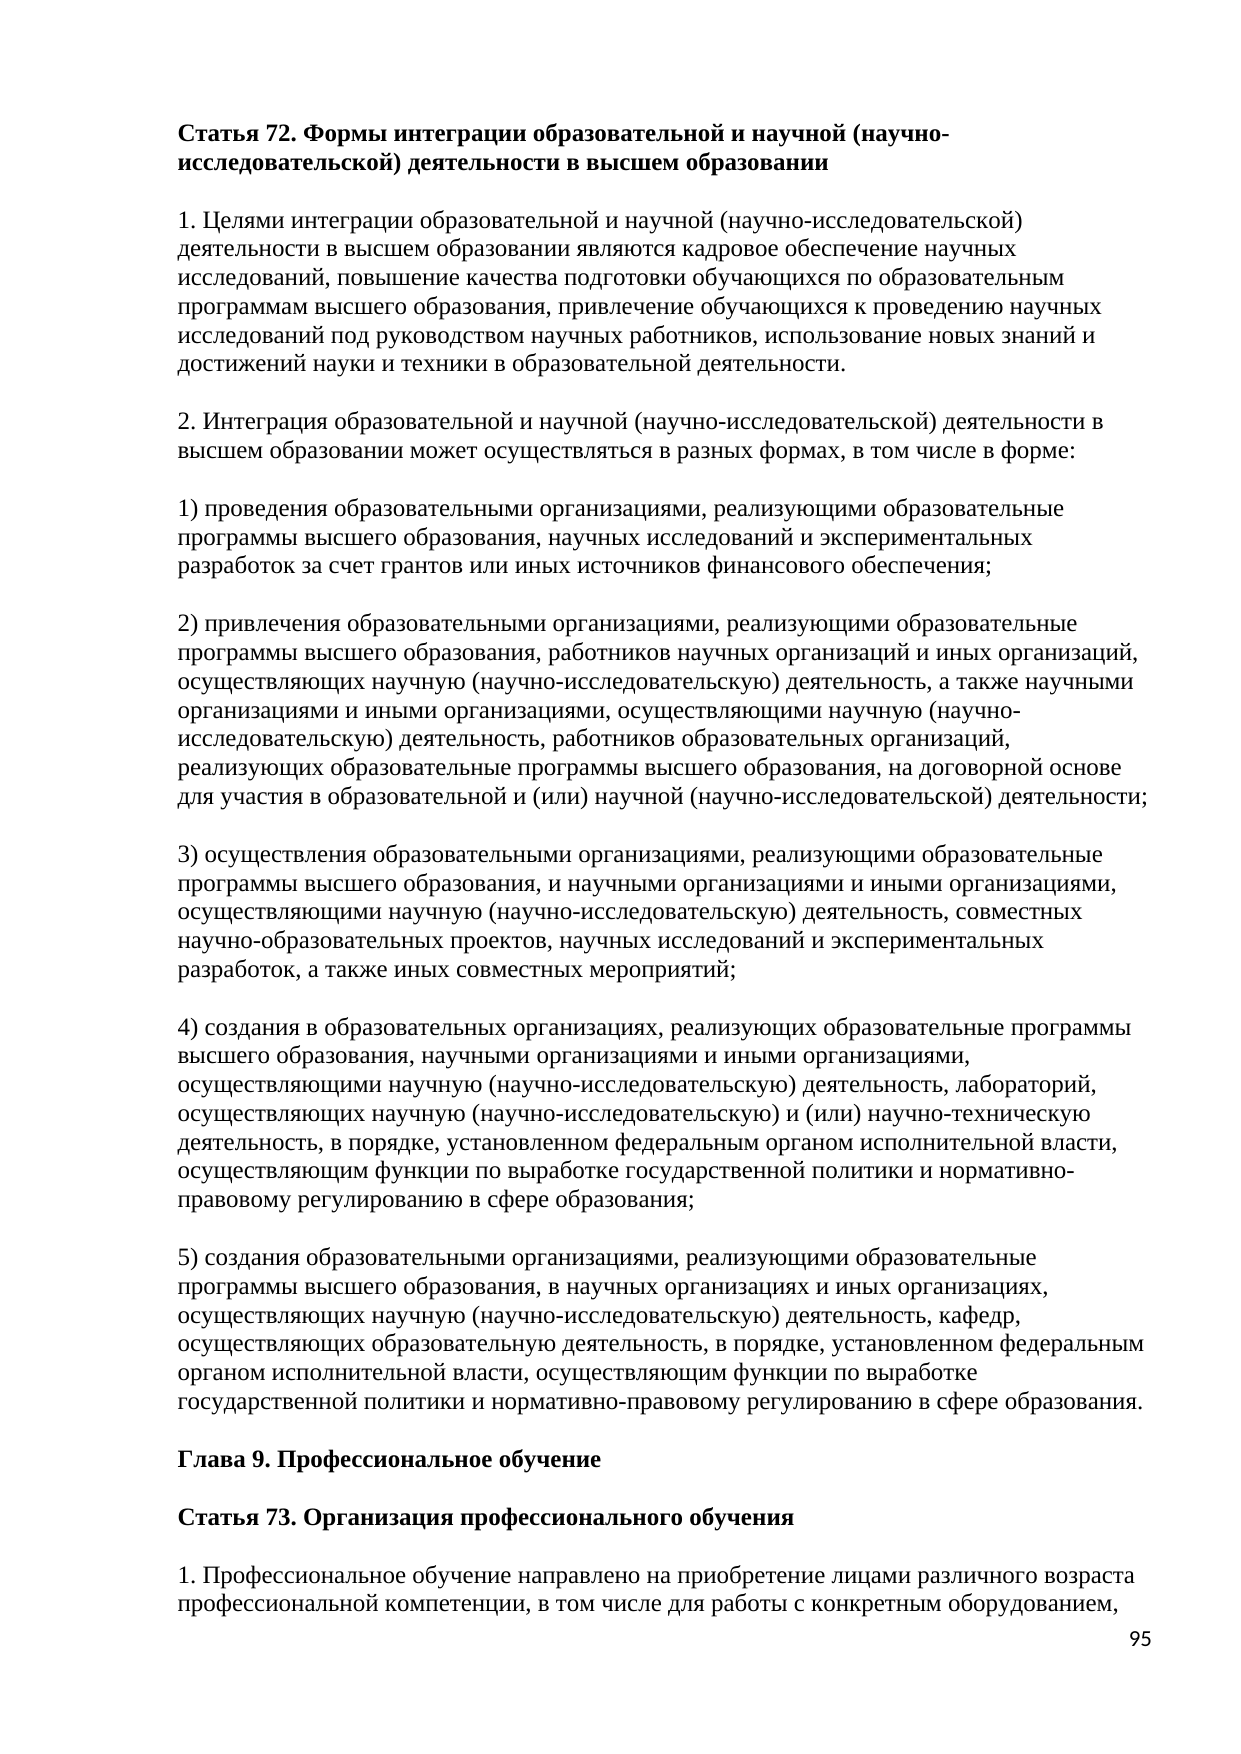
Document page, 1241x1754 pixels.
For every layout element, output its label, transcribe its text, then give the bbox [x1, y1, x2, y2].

text Статья 73. Организация профессионального обучения [177, 1502, 1152, 1531]
text 1) проведения образовательными организациями, реализующими образовательные программы высшего образования, научных исследований и экспериментальных разработок за счет грантов или иных источников финансового обеспечения; [177, 493, 1152, 579]
text 1. Целями интеграции образовательной и научной (научно-исследовательской) деятельности в высшем образовании являются кадровое обеспечение научных исследований, повышение качества подготовки обучающихся по образовательным программам высшего образования, привлечение обучающихся к проведению научных исследований под руководством научных работников, использование новых знаний и достижений науки и техники в образовательной деятельности. [177, 205, 1152, 377]
text 3) осуществления образовательными организациями, реализующими образовательные программы высшего образования, и научными организациями и иными организациями, осуществляющими научную (научно-исследовательскую) деятельность, совместных научно-образовательных проектов, научных исследований и экспериментальных разработок, а также иных совместных мероприятий; [177, 839, 1152, 983]
text 2) привлечения образовательными организациями, реализующими образовательные программы высшего образования, работников научных организаций и иных организаций, осуществляющих научную (научно-исследовательскую) деятельность, а также научными организациями и иными организациями, осуществляющими научную (научно-исследовательскую) деятельность, работников образовательных организаций, реализующих образовательные программы высшего образования, на договорной основе для участия в образовательной и (или) научной (научно-исследовательской) деятельности; [177, 608, 1152, 810]
text Статья 72. Формы интеграции образовательной и научной (научно-исследовательской) деятельности в высшем образовании [177, 118, 1152, 176]
text 5) создания образовательными организациями, реализующими образовательные программы высшего образования, в научных организациях и иных организациях, осуществляющих научную (научно-исследовательскую) деятельность, кафедр, осуществляющих образовательную деятельность, в порядке, установленном федеральным органом исполнительной власти, осуществляющим функции по выработке государственной политики и нормативно-правовому регулированию в сфере образования. [177, 1242, 1152, 1415]
text 4) создания в образовательных организациях, реализующих образовательные программы высшего образования, научными организациями и иными организациями, осуществляющими научную (научно-исследовательскую) деятельность, лабораторий, осуществляющих научную (научно-исследовательскую) и (или) научно-техническую деятельность, в порядке, установленном федеральным органом исполнительной власти, осуществляющим функции по выработке государственной политики и нормативно-правовому регулированию в сфере образования; [177, 1012, 1152, 1213]
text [177, 1560, 1152, 1617]
text Глава 9. Профессиональное обучение [177, 1444, 1152, 1473]
text 2. Интеграция образовательной и научной (научно-исследовательской) деятельности в высшем образовании может осуществляться в разных формах, в том числе в форме: [177, 406, 1152, 464]
